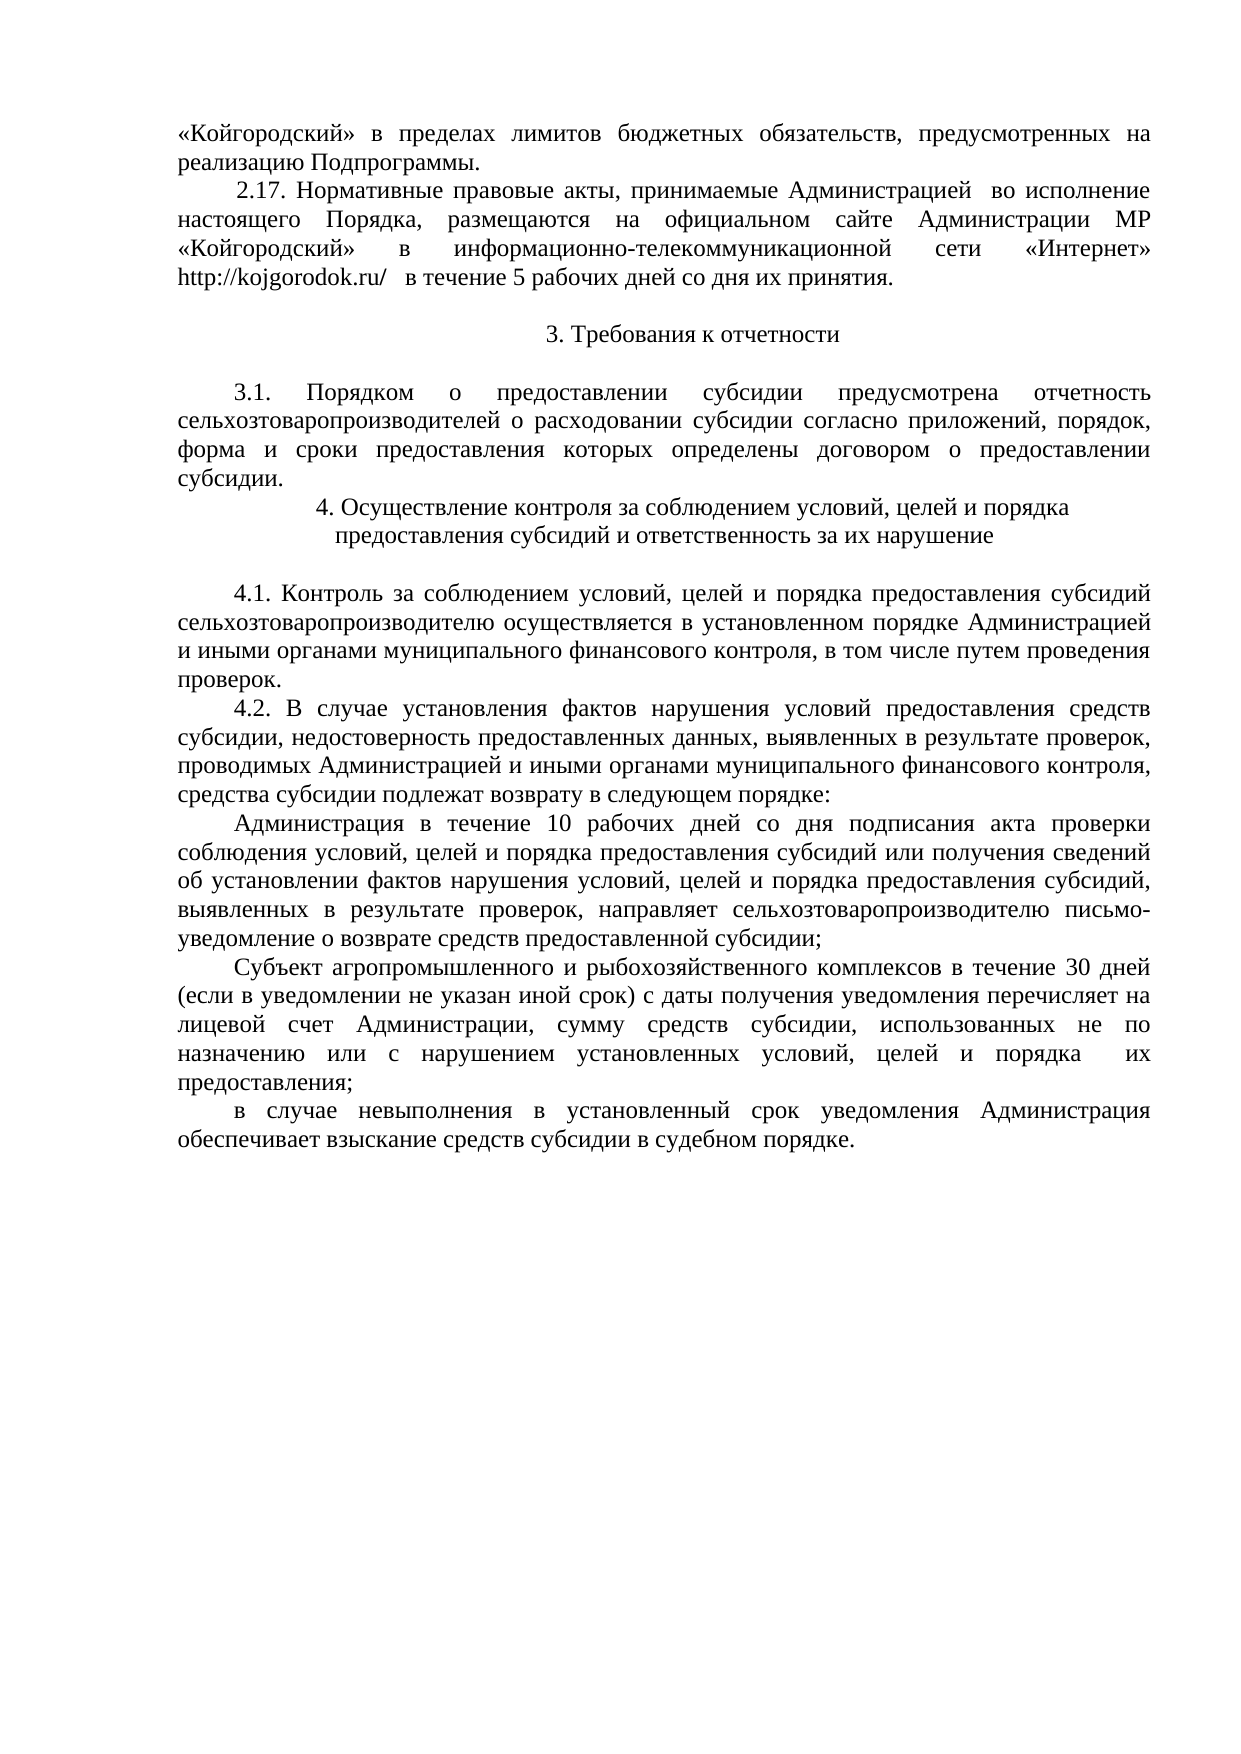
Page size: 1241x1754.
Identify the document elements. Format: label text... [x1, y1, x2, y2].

text 3.1. Порядком о предоставлении субсидии предусмотрена отчетность сельхозтоваропроизводителей о расходовании субсидии согласно приложений, порядок, форма и сроки предоставления которых определены договором о предоставлении субсидии. [177, 377, 1152, 492]
text 4.2. В случае установления фактов нарушения условий предоставления средств субсидии, недостоверность предоставленных данных, выявленных в результате проверок, проводимых Администрацией и иными органами муниципального финансового контроля, средства субсидии подлежат возврату в следующем порядке: [177, 693, 1152, 808]
text в случае невыполнения в установленный срок уведомления Администрация обеспечивает взыскание средств субсидии в судебном порядке. [177, 1096, 1152, 1153]
text Администрация в течение 10 рабочих дней со дня подписания акта проверки соблюдения условий, целей и порядка предоставления субсидий или получения сведений об установлении фактов нарушения условий, целей и порядка предоставления субсидий, выявленных в результате проверок, направляет сельхозтоваропроизводителю письмо-уведомление о возврате средств предоставленной субсидии; [177, 808, 1152, 952]
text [177, 118, 1152, 176]
text 4. Осуществление контроля за соблюдением условий, целей и порядка предоставления субсидий и ответственность за их нарушение [177, 492, 1152, 549]
text 3. Требования к отчетности [177, 319, 1152, 348]
text 4.1. Контроль за соблюдением условий, целей и порядка предоставления субсидий сельхозтоваропроизводителю осуществляется в установленном порядке Администрацией и иными органами муниципального финансового контроля, в том числе путем проведения проверок. [177, 578, 1152, 693]
text Субъект агропромышленного и рыбохозяйственного комплексов в течение 30 дней (если в уведомлении не указан иной срок) с даты получения уведомления перечисляет на лицевой счет Администрации, сумму средств субсидии, использованных не по назначению или с нарушением установленных условий, целей и порядка их предоставления; [177, 952, 1152, 1096]
text 2.17. Нормативные правовые акты, принимаемые Администрацией во исполнение настоящего Порядка, размещаются на официальном сайте Администрации МР «Койгородский» в информационно-телекоммуникационной сети «Интернет» http://kojgorodok.ru/ в течение 5 рабочих дней со дня их принятия. [177, 176, 1152, 291]
